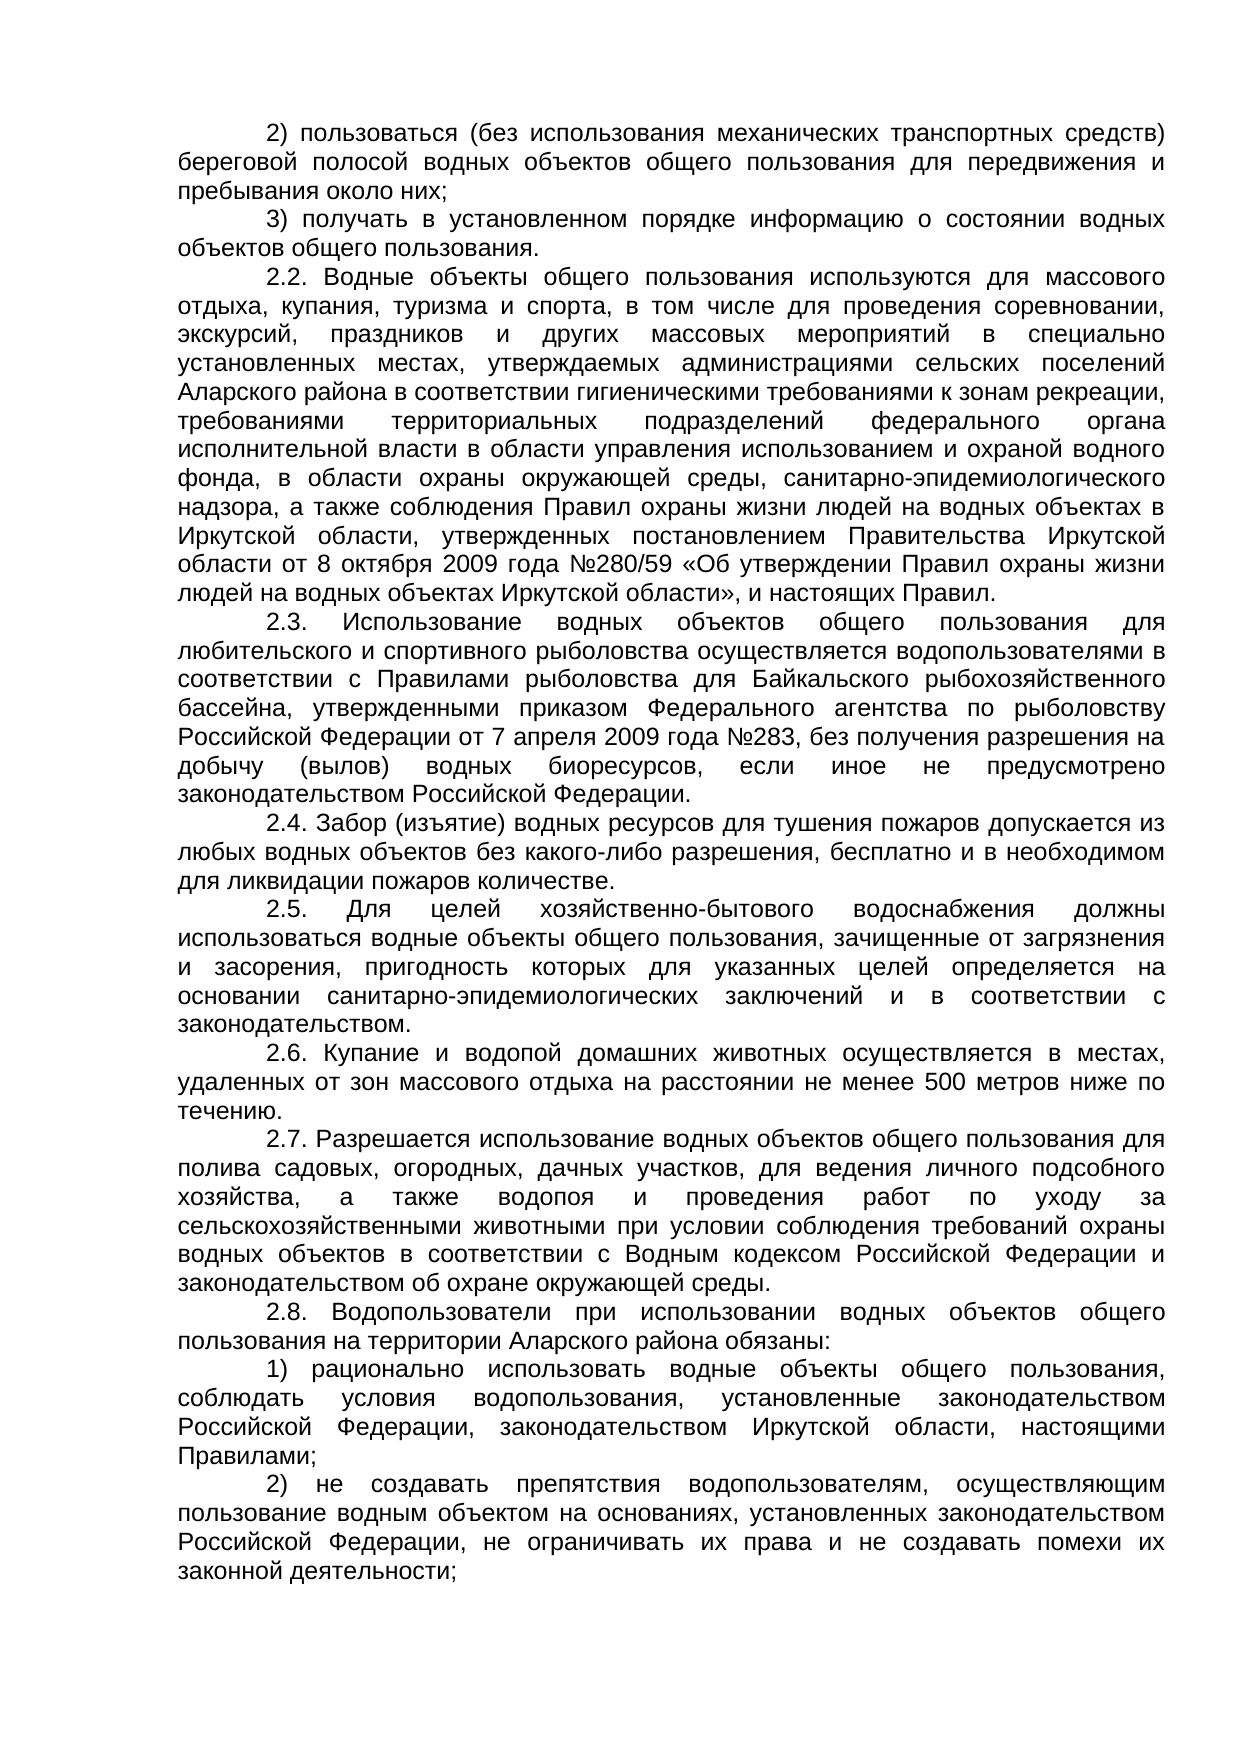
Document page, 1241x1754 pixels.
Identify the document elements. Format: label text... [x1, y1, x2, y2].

text 2.7. Разрешается использование водных объектов общего пользования для полива садовых, огородных, дачных участков, для ведения личного подсобного хозяйства, а также водопоя и проведения работ по уходу за сельскохозяйственными животными при условии соблюдения требований охраны водных объектов в соответствии с Водным кодексом Российской Федерации и законодательством об охране окружающей среды. [177, 1124, 1167, 1297]
text 2.4. Забор (изъятие) водных ресурсов для тушения пожаров допускается из любых водных объектов без какого-либо разрешения, бесплатно и в необходимом для ликвидации пожаров количестве. [177, 808, 1167, 894]
text 3) получать в установленном порядке информацию о состоянии водных объектов общего пользования. [177, 204, 1167, 262]
text 2) пользоваться (без использования механических транспортных средств) береговой полосой водных объектов общего пользования для передвижения и пребывания около них; [177, 118, 1167, 204]
text 2.3. Использование водных объектов общего пользования для любительского и спортивного рыболовства осуществляется водопользователями в соответствии с Правилами рыболовства для Байкальского рыбохозяйственного бассейна, утвержденными приказом Федерального агентства по рыболовству Российской Федерации от 7 апреля 2009 года №283, без получения разрешения на добычу (вылов) водных биоресурсов, если иное не предусмотрено законодательством Российской Федерации. [177, 607, 1167, 808]
text 2) не создавать препятствия водопользователям, осуществляющим пользование водным объектом на основаниях, установленных законодательством Российской Федерации, не ограничивать их права и не создавать помехи их законной деятельности; [177, 1469, 1167, 1584]
text 2.2. Водные объекты общего пользования используются для массового отдыха, купания, туризма и спорта, в том числе для проведения соревновании, экскурсий, праздников и других массовых мероприятий в специально установленных местах, утверждаемых администрациями сельских поселений Аларского района в соответствии гигиеническими требованиями к зонам рекреации, требованиями территориальных подразделений федерального органа исполнительной власти в области управления использованием и охраной водного фонда, в области охраны окружающей среды, санитарно-эпидемиологического надзора, а также соблюдения Правил охраны жизни людей на водных объектах в Иркутской области, утвержденных постановлением Правительства Иркутской области от 8 октября 2009 года №280/59 «Об утверждении Правил охраны жизни людей на водных объектах Иркутской области», и настоящих Правил. [177, 262, 1167, 607]
text 2.5. Для целей хозяйственно-бытового водоснабжения должны использоваться водные объекты общего пользования, зачищенные от загрязнения и засорения, пригодность которых для указанных целей определяется на основании санитарно-эпидемиологических заключений и в соответствии с законодательством. [177, 894, 1167, 1038]
text 2.8. Водопользователи при использовании водных объектов общего пользования на территории Аларского района обязаны: [177, 1297, 1167, 1354]
text 2.6. Купание и водопой домашних животных осуществляется в местах, удаленных от зон массового отдыха на расстоянии не менее ниже по течению. [177, 1038, 1167, 1124]
text 1) рационально использовать водные объекты общего пользования, соблюдать условия водопользования, установленные законодательством Российской Федерации, законодательством Иркутской области, настоящими Правилами; [177, 1354, 1167, 1469]
